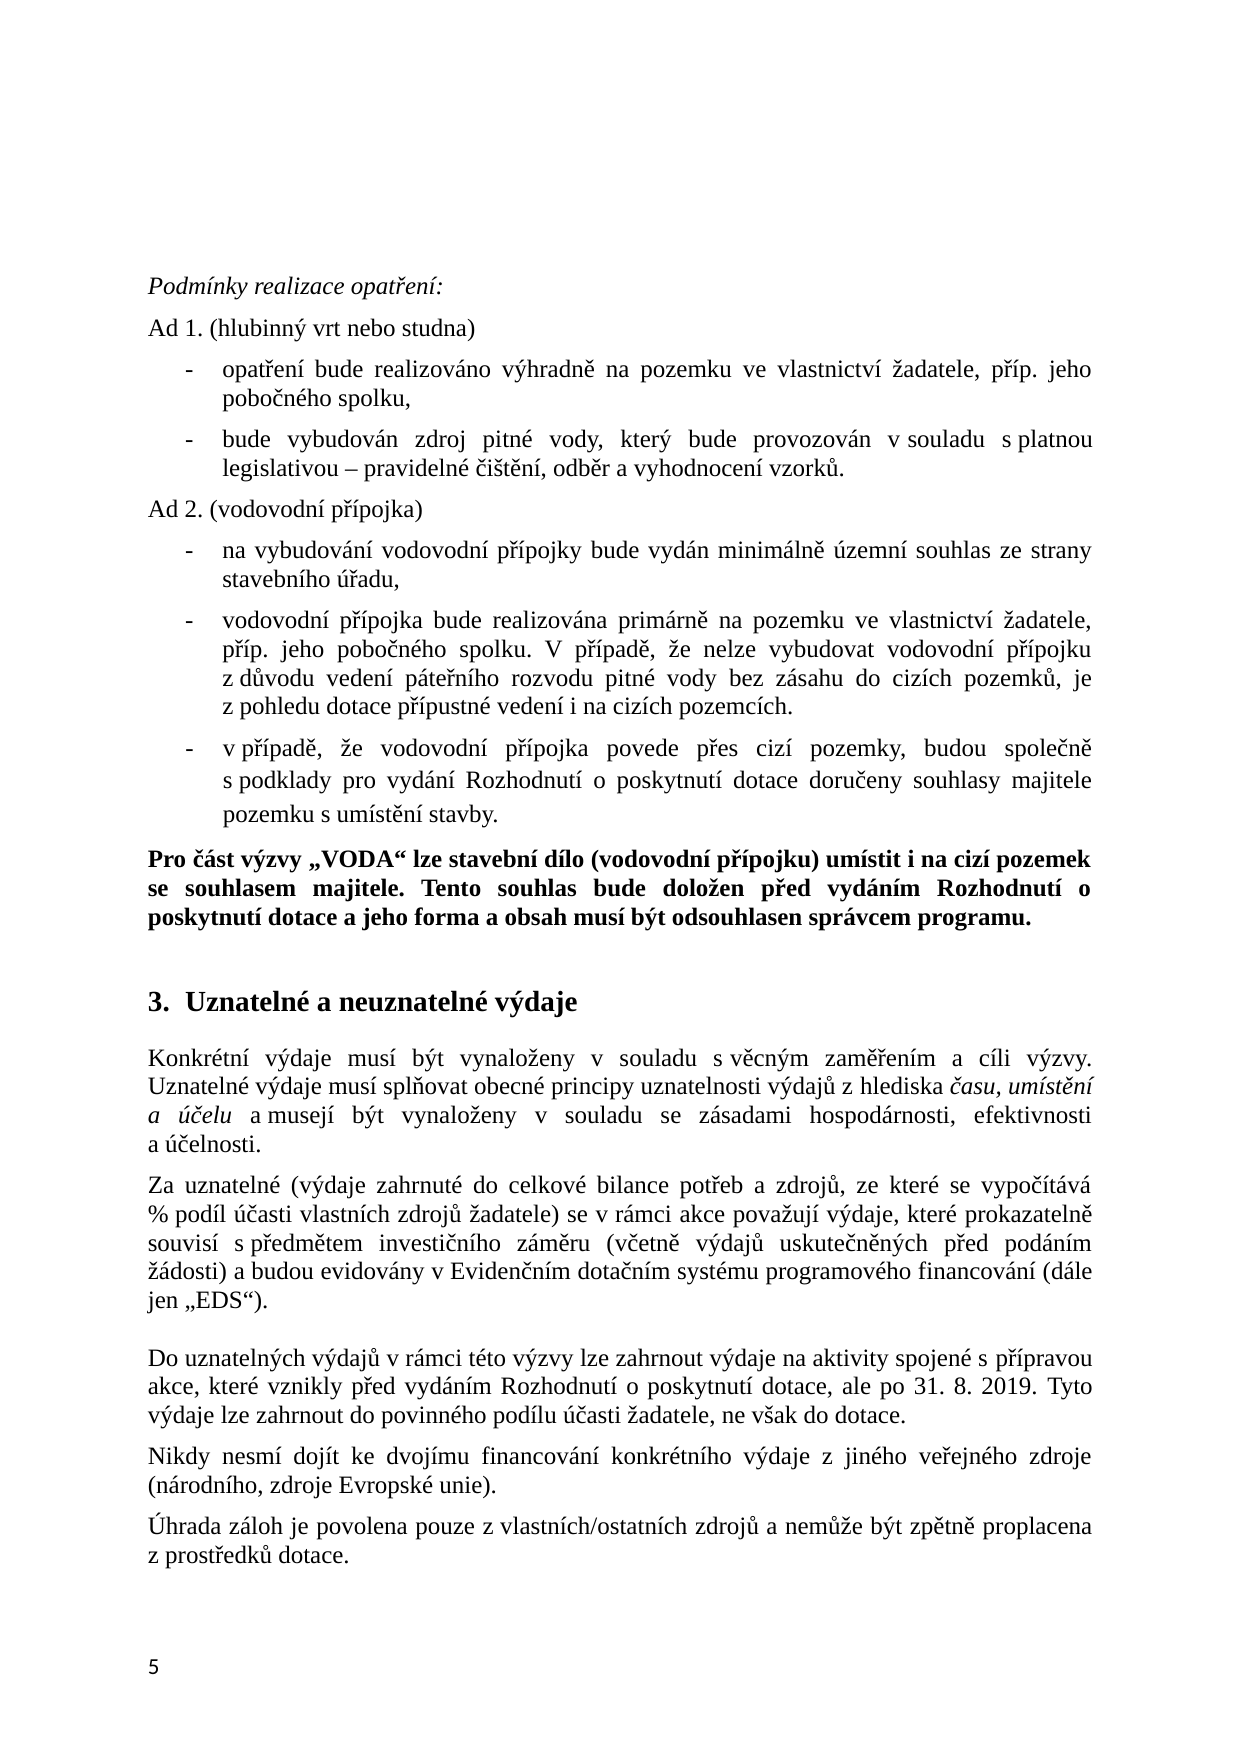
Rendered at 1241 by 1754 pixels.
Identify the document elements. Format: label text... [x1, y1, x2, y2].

text Do uznatelných výdajů v rámci této výzvy lze zahrnout výdaje na aktivity spojené s přípravou akce, které vznikly před vydáním Rozhodnutí o poskytnutí dotace, ale po 31. 8. 2019. Tyto výdaje lze zahrnout do povinného podílu účasti žadatele, ne však do dotace. [148, 1343, 1093, 1429]
text Podmínky realizace opatření: [148, 271, 1093, 300]
text Ad 2. (vodovodní přípojka) [148, 494, 1093, 523]
list na vybudování vodovodní přípojky bude vydán minimálně územní souhlas ze strany stavebního úřadu, [185, 535, 1093, 593]
text Úhrada záloh je povolena pouze z vlastních/ostatních zdrojů a nemůže být zpětně proplacena z prostředků dotace. [148, 1511, 1093, 1569]
text Nikdy nesmí dojít ke dvojímu financování konkrétního výdaje z jiného veřejného zdroje (národního, zdroje Evropské unie). [148, 1441, 1093, 1499]
text Pro část výzvy „VODA“ lze stavební dílo (vodovodní přípojku) umístit i na cizí pozemek se souhlasem majitele. Tento souhlas bude doložen před vydáním Rozhodnutí o poskytnutí dotace a jeho forma a obsah musí být odsouhlasen správcem programu. [148, 844, 1093, 930]
text Ad 1. (hlubinný vrt nebo studna) [148, 313, 1093, 341]
text Konkrétní výdaje musí být vynaloženy v souladu s věcným zaměřením a cíli výzvy. Uznatelné výdaje musí splňovat obecné principy uznatelnosti výdajů z hlediska času, umístění a účelu a musejí být vynaloženy v souladu se zásadami hospodárnosti, efektivnosti a účelnosti. [148, 1043, 1093, 1158]
list bude vybudován zdroj pitné vody, který bude provozován v souladu s platnou legislativou – pravidelné čištění, odběr a vyhodnocení vzorků. [185, 424, 1093, 481]
list opatření bude realizováno výhradně na pozemku ve vlastnictví žadatele, příp. jeho pobočného spolku, [185, 354, 1093, 411]
list vodovodní přípojka bude realizována primárně na pozemku ve vlastnictví žadatele, příp. jeho pobočného spolku. V případě, že nelze vybudovat vodovodní přípojku z důvodu vedení páteřního rozvodu pitné vody bez zásahu do cizích pozemků, je z pohledu dotace přípustné vedení i na cizích pozemcích. [185, 605, 1093, 720]
text Za uznatelné (výdaje zahrnuté do celkové bilance potřeb a zdrojů, ze které se vypočítává % podíl účasti vlastních zdrojů žadatele) se v rámci akce považují výdaje, které prokazatelně souvisí s předmětem investičního záměru (včetně výdajů uskutečněných před podáním žádosti) a budou evidovány v Evidenčním dotačním systému programového financování (dále jen „EDS“). [148, 1170, 1093, 1314]
list v případě, že vodovodní přípojka povede přes cizí pozemky, budou společně s podklady pro vydání Rozhodnutí o poskytnutí dotace doručeny souhlasy majitele pozemku s umístění stavby. [185, 733, 1093, 827]
list Uznatelné a neuznatelné výdaje [148, 984, 1093, 1018]
